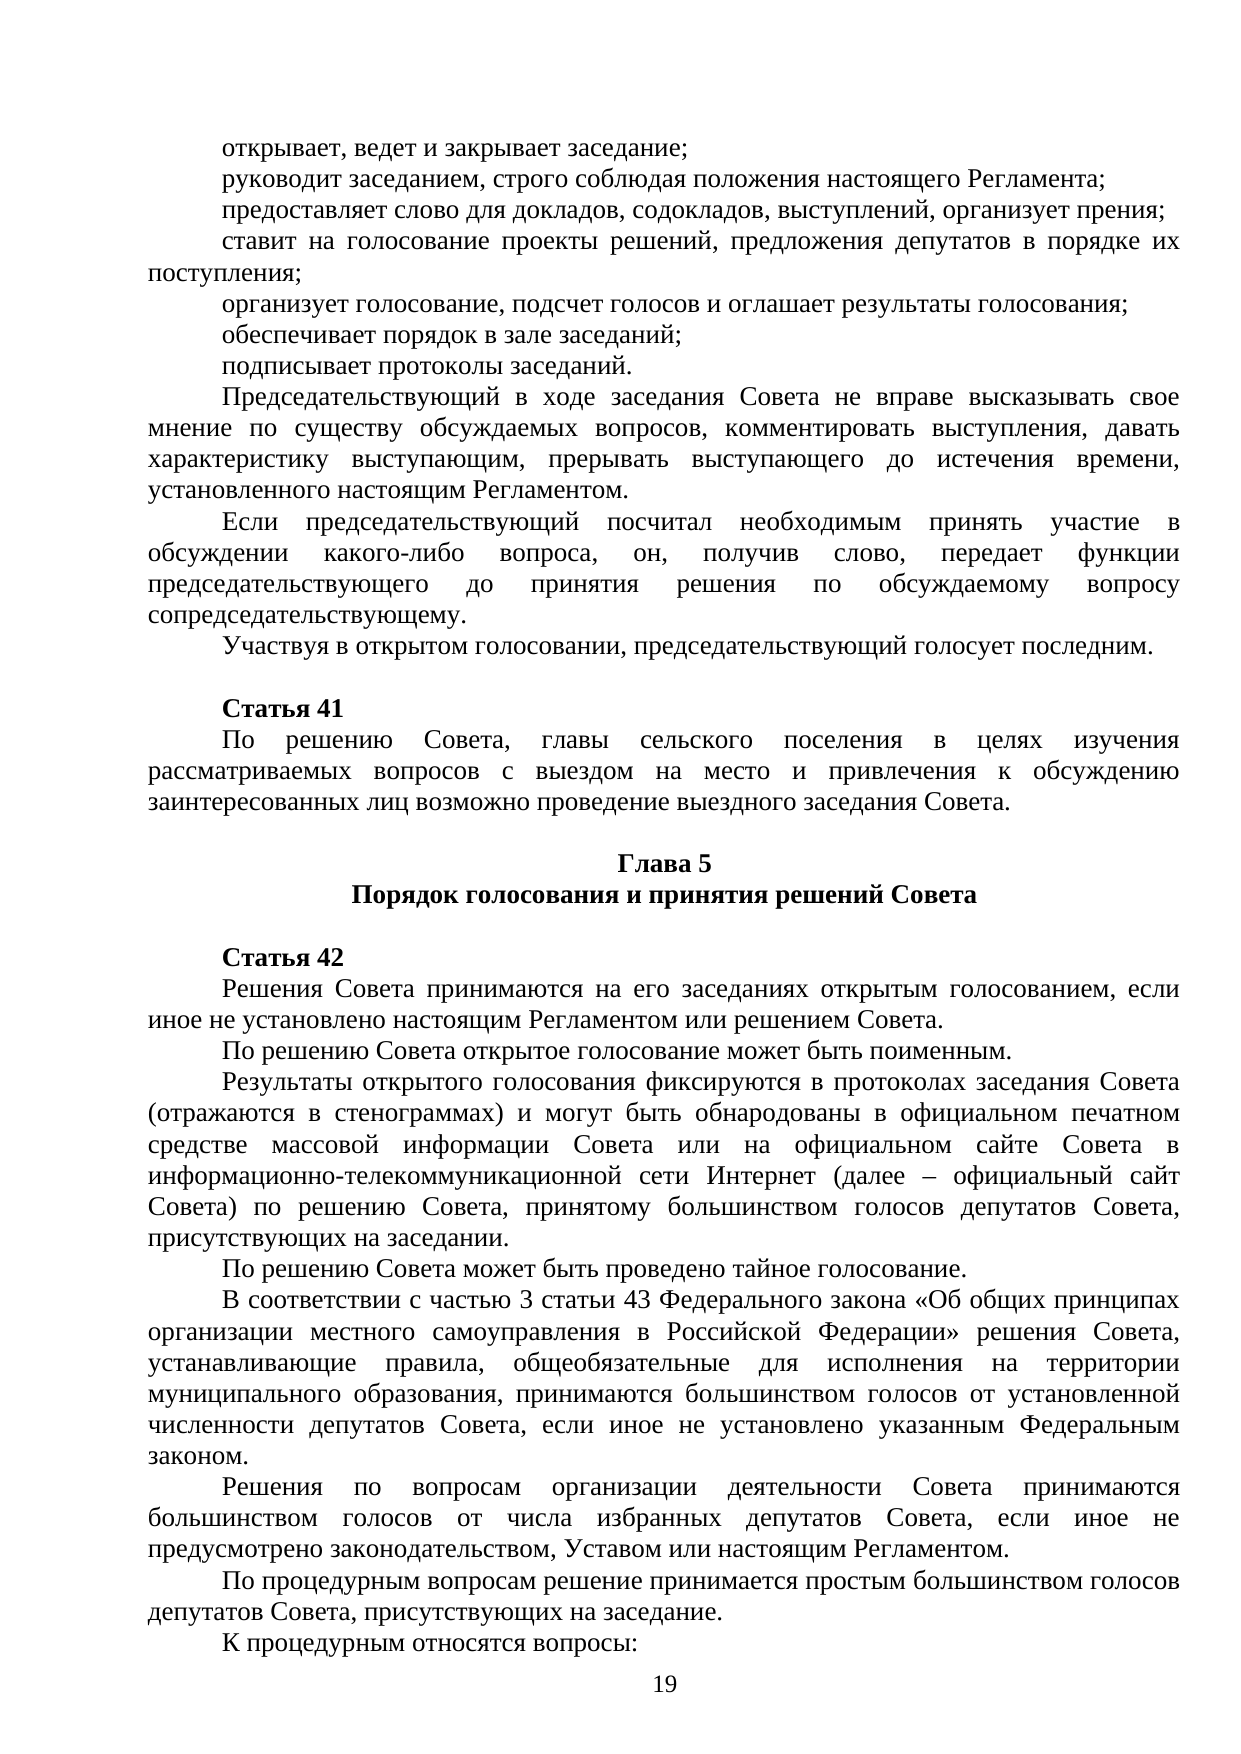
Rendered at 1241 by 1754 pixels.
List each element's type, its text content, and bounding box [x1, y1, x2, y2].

text По решению Совета, главы сельского поселения в целях изучения рассматриваемых вопросов с выездом на место и привлечения к обсуждению заинтересованных лиц возможно проведение выездного заседания Совета. [148, 723, 1181, 816]
subtitle Порядок голосования и принятия решений Совета [148, 878, 1181, 910]
text Решения Совета принимаются на его заседаниях открытым голосованием, если иное не установлено настоящим Регламентом или решением Совета. [148, 972, 1181, 1034]
text По решению Совета может быть проведено тайное голосование. [148, 1252, 1181, 1283]
text В соответствии с частью 3 статьи 43 Федерального закона «Об общих принципах организации местного самоуправления в Российской Федерации» решения Совета, устанавливающие правила, общеобязательные для исполнения на территории муниципального образования, принимаются большинством голосов от установленной численности депутатов Совета, если иное не установлено указанным Федеральным законом. [148, 1283, 1181, 1470]
text подписывает протоколы заседаний. [148, 349, 1181, 380]
text Председательствующий в ходе заседания Совета не вправе высказывать свое мнение по существу обсуждаемых вопросов, комментировать выступления, давать характеристику выступающим, прерывать выступающего до истечения времени, установленного настоящим Регламентом. [148, 380, 1181, 505]
text открывает, ведет и закрывает заседание; [148, 131, 1181, 162]
text Решения по вопросам организации деятельности Совета принимаются большинством голосов от числа избранных депутатов Совета, если иное не предусмотрено законодательством, Уставом или настоящим Регламентом. [148, 1470, 1181, 1564]
text руководит заседанием, строго соблюдая положения настоящего Регламента; [148, 162, 1181, 193]
text обеспечивает порядок в зале заседаний; [148, 318, 1181, 349]
text организует голосование, подсчет голосов и оглашает результаты голосования; [148, 287, 1181, 318]
text К процедурным относятся вопросы: [148, 1626, 1181, 1657]
text Статья 42 [148, 941, 1181, 972]
text Участвуя в открытом голосовании, председательствующий голосует последним. [148, 629, 1181, 661]
text ставит на голосование проекты решений, предложения депутатов в порядке их поступления; [148, 224, 1181, 287]
subtitle Глава 5 [148, 847, 1181, 878]
text предоставляет слово для докладов, содокладов, выступлений, организует прения; [148, 193, 1181, 224]
text По решению Совета открытое голосование может быть поименным. [148, 1034, 1181, 1065]
text По процедурным вопросам решение принимается простым большинством голосов депутатов Совета, присутствующих на заседание. [148, 1564, 1181, 1626]
text Статья 41 [148, 692, 1181, 723]
text Если председательствующий посчитал необходимым принять участие в обсуждении какого-либо вопроса, он, получив слово, передает функции председательствующего до принятия решения по обсуждаемому вопросу сопредседательствующему. [148, 505, 1181, 629]
text Результаты открытого голосования фиксируются в протоколах заседания Совета (отражаются в стенограммах) и могут быть обнародованы в официальном печатном средстве массовой информации Совета или на официальном сайте Совета в информационно-телекоммуникационной сети Интернет (далее – официальный сайт Совета) по решению Совета, принятому большинством голосов депутатов Совета, присутствующих на заседании. [148, 1065, 1181, 1252]
